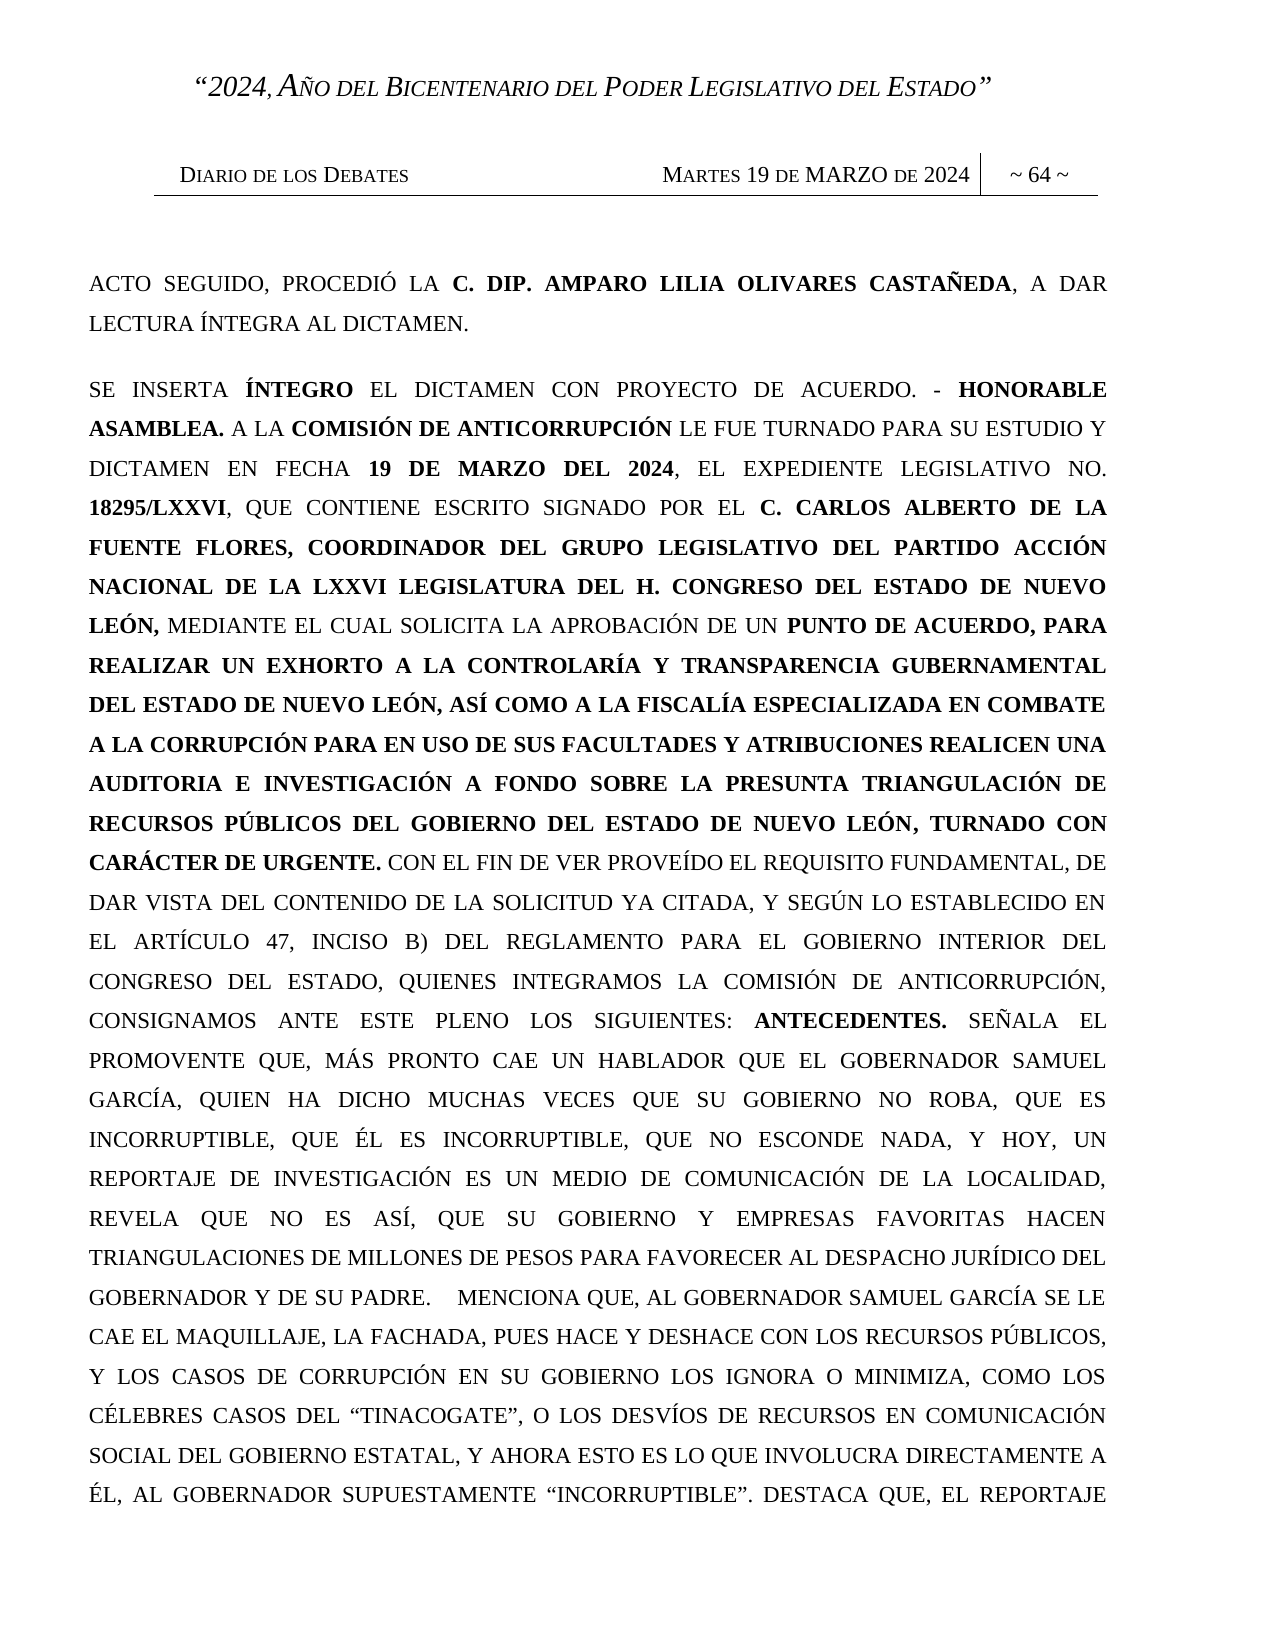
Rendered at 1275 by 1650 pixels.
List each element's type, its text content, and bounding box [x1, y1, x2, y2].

text ACTO SEGUIDO, PROCEDIÓ LA C. DIP. AMPARO LILIA OLIVARES CASTAÑEDA, A DAR LECTURA ÍNTEGRA AL DICTAMEN. [89, 270, 1107, 336]
